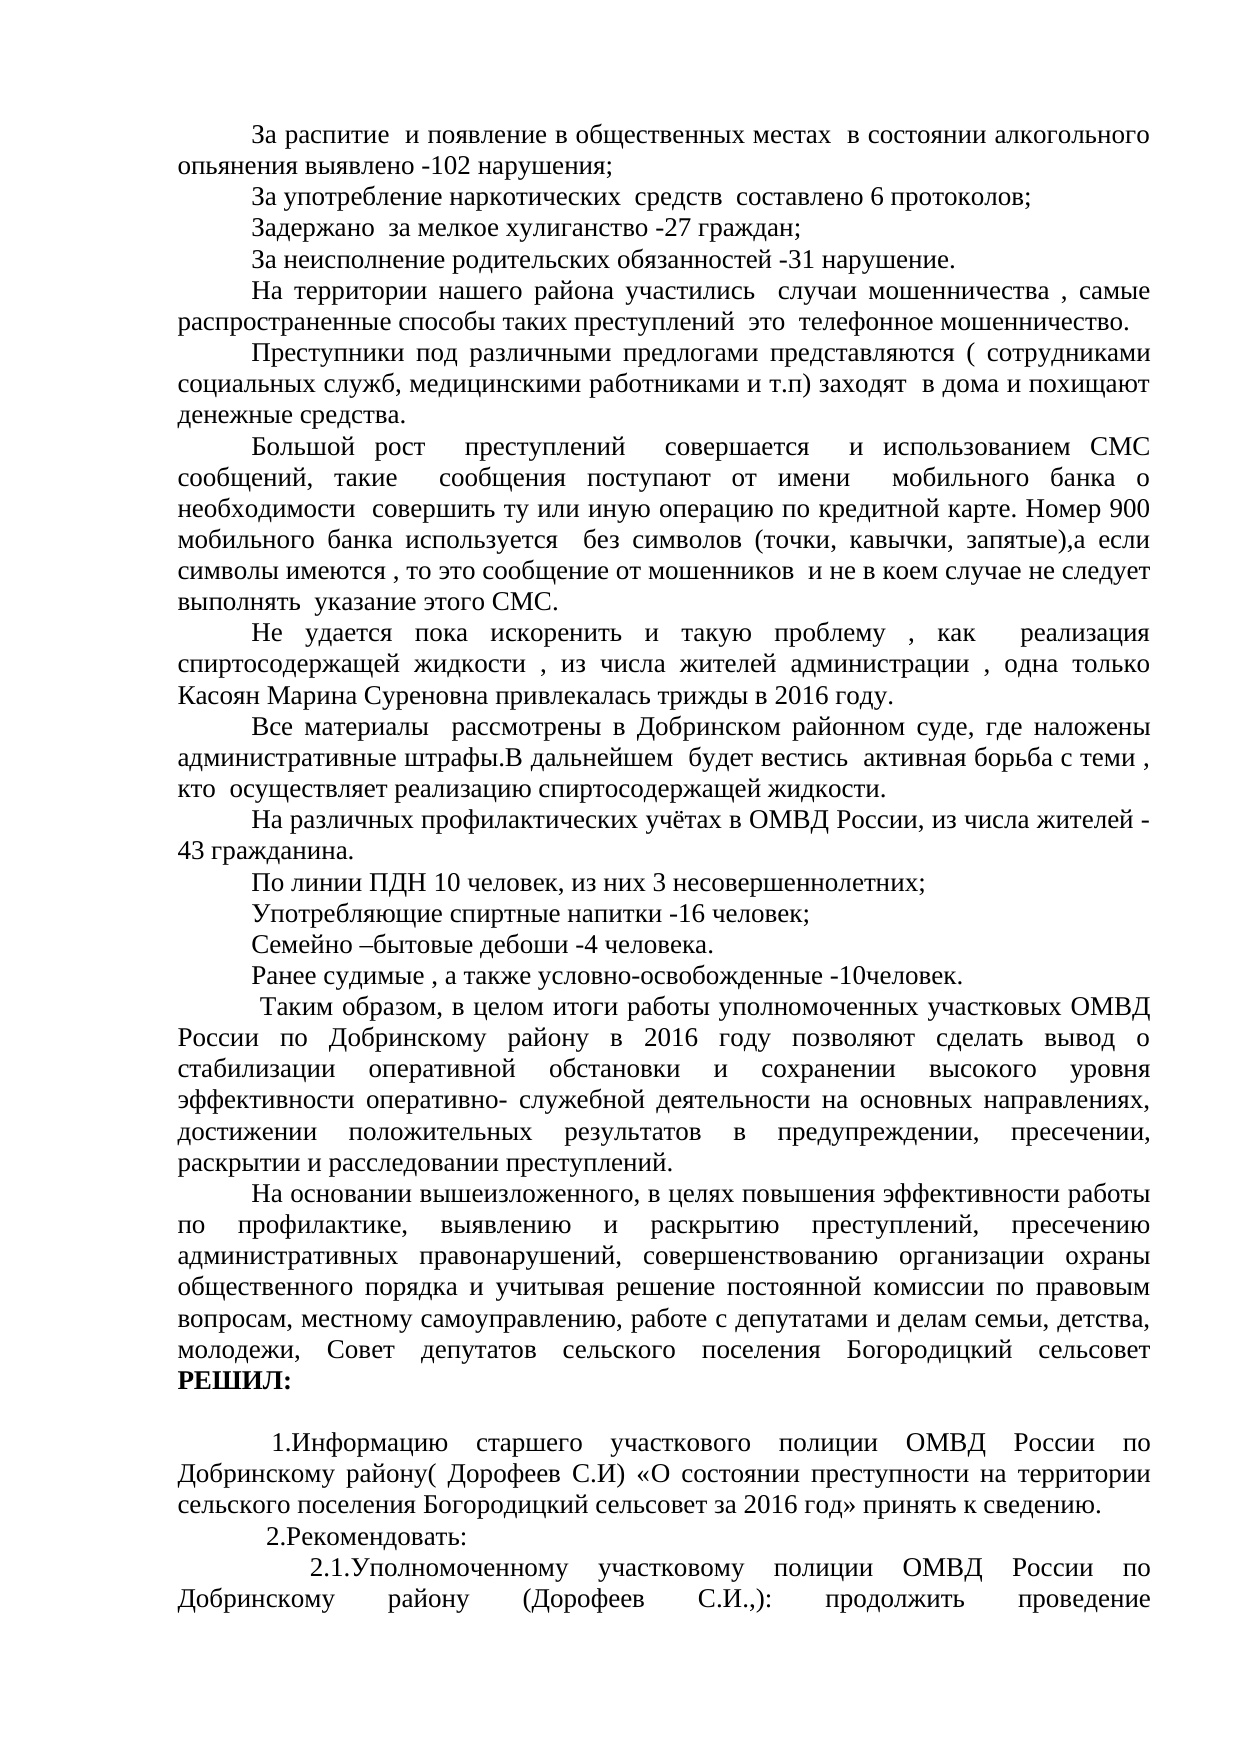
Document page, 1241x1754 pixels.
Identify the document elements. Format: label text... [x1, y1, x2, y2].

text На различных профилактических учётах в ОМВД России, из числа жителей -43 гражданина. [177, 803, 1152, 866]
text За употребление наркотических средств составлено 6 протоколов; [177, 180, 1152, 212]
text Употребляющие спиртные напитки -16 человек; [177, 897, 1152, 928]
text 1.Информацию старшего участкового полиции ОМВД России по Добринскому району( Дорофеев С.И) «О состоянии преступности на территории сельского поселения Богородицкий сельсовет за 2016 год» принять к сведению. [177, 1426, 1152, 1520]
text Преступники под различными предлогами представляются ( сотрудниками социальных служб, медицинскими работниками и т.п) заходят в дома и похищают денежные средства. [177, 336, 1152, 429]
text За распитие и появление в общественных местах в состоянии алкогольного опьянения выявлено -102 нарушения; [177, 118, 1152, 180]
text Таким образом, в целом итоги работы уполномоченных участковых ОМВД России по Добринскому району в 2016 году позволяют сделать вывод о стабилизации оперативной обстановки и сохранении высокого уровня эффективности оперативно- служебной деятельности на основных направлениях, достижении положительных результатов в предупреждении, пресечении, раскрытии и расследовании преступлений. [177, 990, 1152, 1177]
text Задержано за мелкое хулиганство -27 граждан; [177, 212, 1152, 243]
text Ранее судимые , а также условно-освобожденные -10человек. [177, 959, 1152, 990]
text За неисполнение родительских обязанностей -31 нарушение. [177, 243, 1152, 274]
text Все материалы рассмотрены в Добринском районном суде, где наложены административные штрафы.В дальнейшем будет вестись активная борьба с теми , кто осуществляет реализацию спиртосодержащей жидкости. [177, 710, 1152, 803]
text Большой рост преступлений совершается и использованием СМС сообщений, такие сообщения поступают от имени мобильного банка о необходимости совершить ту или иную операцию по кредитной карте. Номер 900 мобильного банка используется без символов (точки, кавычки, запятые),а если символы имеются , то это сообщение от мошенников и не в коем случае не следует выполнять указание этого СМС. [177, 429, 1152, 616]
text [177, 1551, 1152, 1613]
text 2.Рекомендовать: [177, 1520, 1152, 1551]
text Не удается пока искоренить и такую проблему , как реализация спиртосодержащей жидкости , из числа жителей администрации , одна только Касоян Марина Суреновна привлекалась трижды в 2016 году. [177, 616, 1152, 710]
text На основании вышеизложенного, в целях повышения эффективности работы по профилактике, выявлению и раскрытию преступлений, пресечению административных правонарушений, совершенствованию организации охраны общественного порядка и учитывая решение постоянной комиссии по правовым вопросам, местному самоуправлению, работе с депутатами и делам семьи, детства, молодежи, Совет депутатов сельского поселения Богородицкий сельсовет РЕШИЛ: [177, 1177, 1152, 1395]
text По линии ПДН 10 человек, из них 3 несовершеннолетних; [177, 866, 1152, 897]
text Семейно –бытовые дебоши -4 человека. [177, 928, 1152, 959]
text На территории нашего района участились случаи мошенничества , самые распространенные способы таких преступлений это телефонное мошенничество. [177, 274, 1152, 336]
